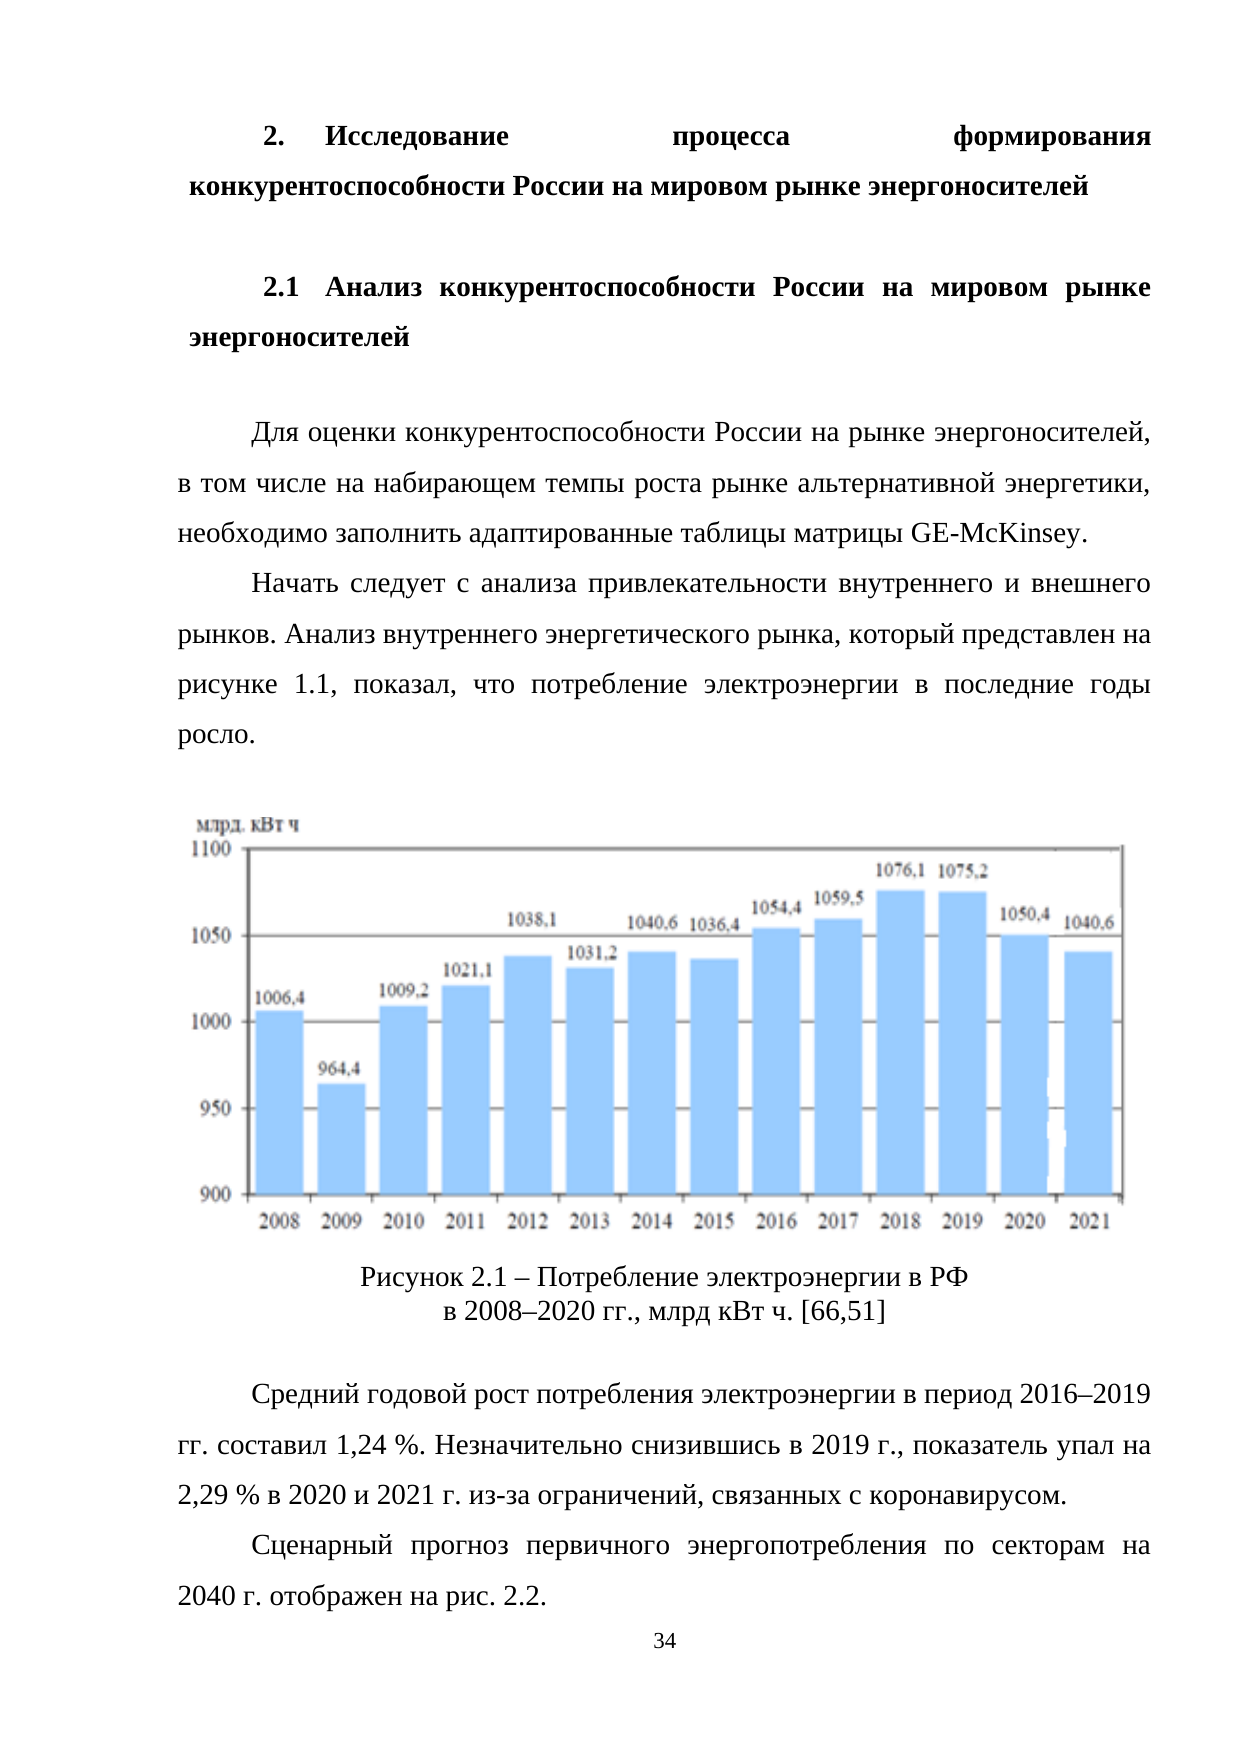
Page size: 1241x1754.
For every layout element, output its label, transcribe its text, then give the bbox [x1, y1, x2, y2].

text Для оценки конкурентоспособности России на рынке энергоносителей, в том числе на набирающем темпы роста рынке альтернативной энергетики, необходимо заполнить адаптированные таблицы матрицы GE-McKinsey. [177, 414, 1152, 549]
text Начать следует с анализа привлекательности внутреннего и внешнего рынков. Анализ внутреннего энергетического рынка, который представлен на рисунке 1.1, показал, что потребление электроэнергии в последние годы росло. [177, 565, 1152, 750]
text 2.1 Анализ конкурентоспособности России на мировом рынке энергоносителей [189, 269, 1152, 353]
text 2. Исследование процесса формирования конкурентоспособности России на мировом рынке энергоносителей [189, 118, 1152, 202]
text Средний годовой рост потребления электроэнергии в период 2016–2019 гг. составил 1,24 %. Незначительно снизившись в 2019 г., показатель упал на 2,29 % в 2020 и 2021 г. из-за ограничений, связанных с коронавирусом. [177, 1376, 1152, 1511]
text Сценарный прогноз первичного энергопотребления по секторам на 2040 г. отображен на рис. 2.2. [177, 1527, 1152, 1611]
picture [190, 817, 1139, 1246]
text Рисунок 2.1 – Потребление электроэнергии в РФ [177, 1259, 1152, 1293]
text в 2008–2020 гг., млрд кВт ч. [66,51] [177, 1293, 1152, 1326]
